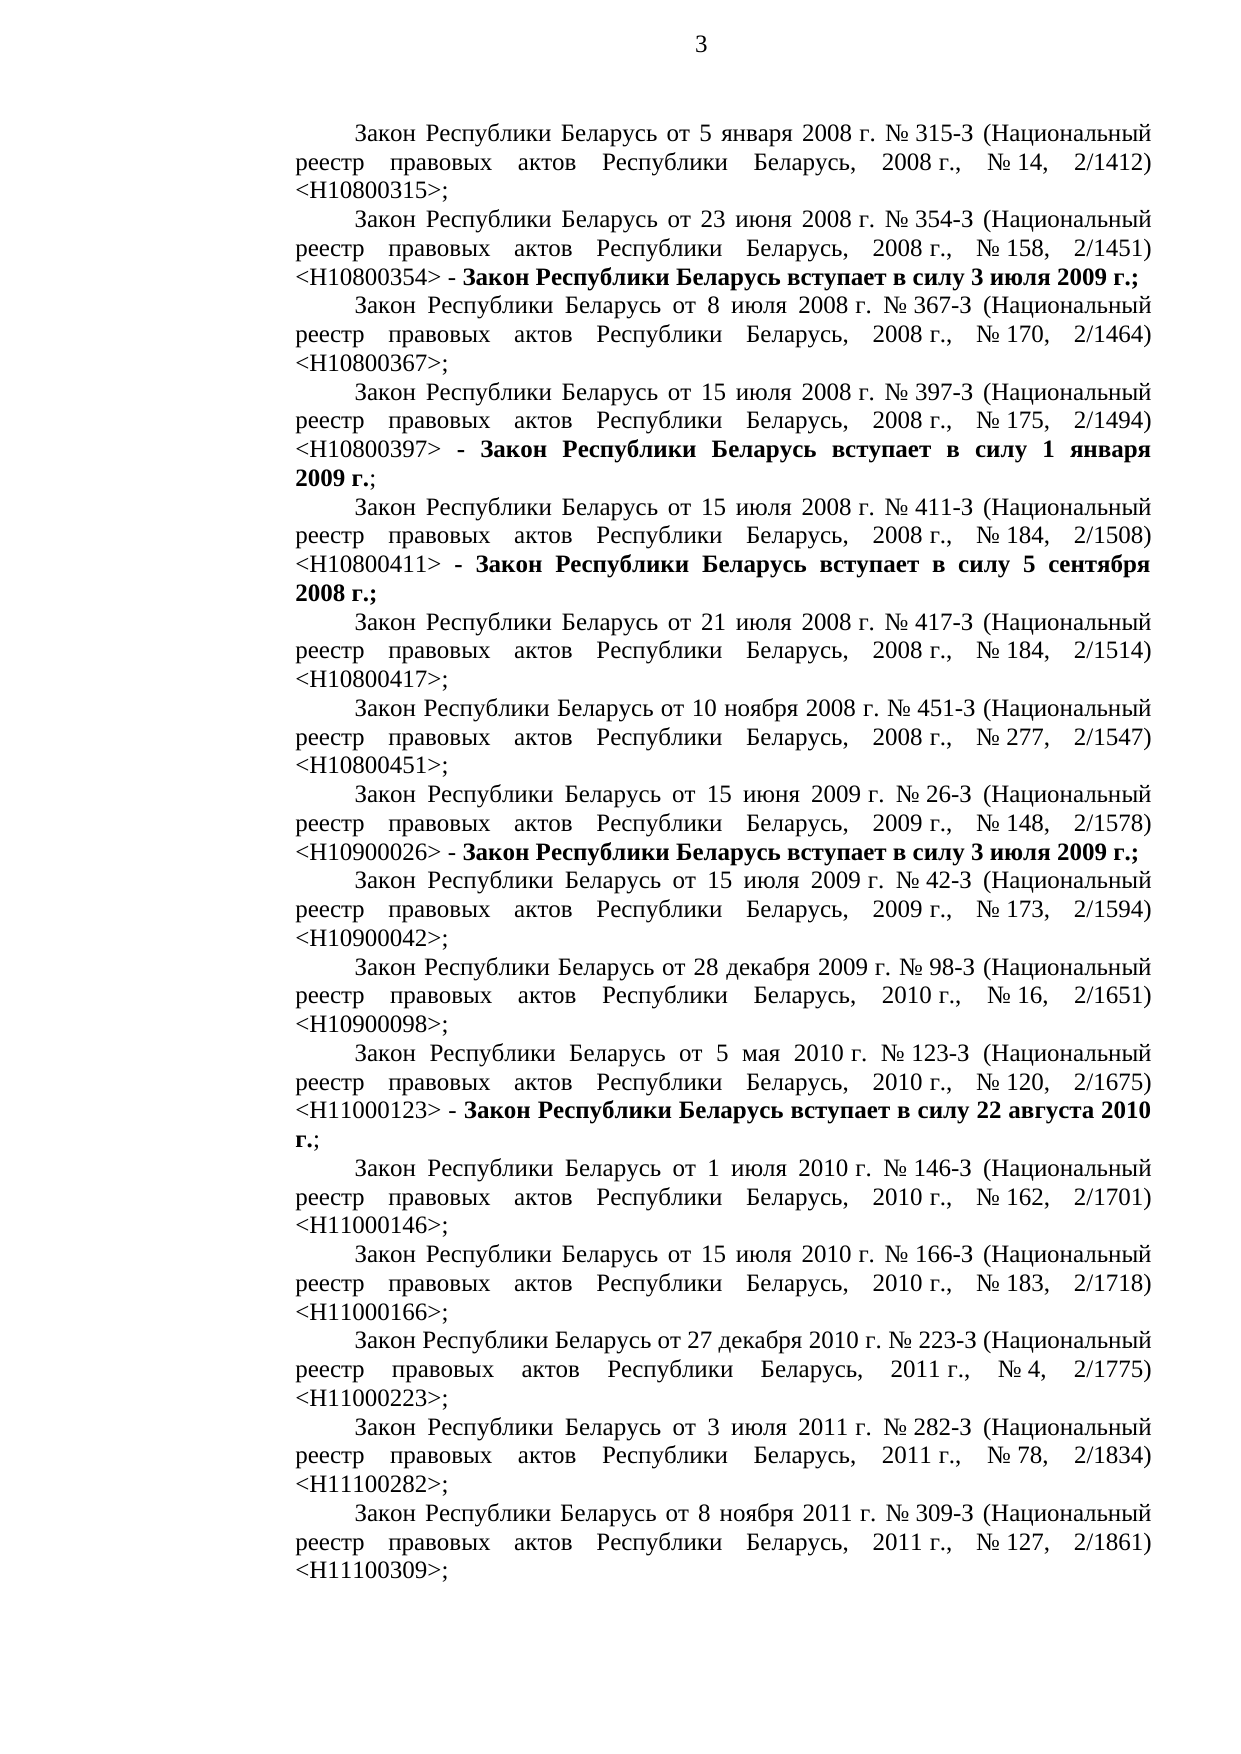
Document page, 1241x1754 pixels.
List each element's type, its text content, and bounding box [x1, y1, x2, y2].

text Закон Республики Беларусь от 8 июля 2008 г. № 367-З (Национальный реестр правовых актов Республики Беларусь, 2008 г., № 170, 2/1464) <H10800367>; [295, 291, 1152, 377]
text Закон Республики Беларусь от 15 июля 2008 г. № 411-З (Национальный реестр правовых актов Республики Беларусь, 2008 г., № 184, 2/1508) <H10800411> - Закон Республики Беларусь вступает в силу 5 сентября 2008 г.; [295, 492, 1152, 607]
text Закон Республики Беларусь от 1 июля 2010 г. № 146-З (Национальный реестр правовых актов Республики Беларусь, 2010 г., № 162, 2/1701) <H11000146>; [295, 1153, 1152, 1239]
text Закон Республики Беларусь от 15 июня 2009 г. № 26-З (Национальный реестр правовых актов Республики Беларусь, 2009 г., № 148, 2/1578) <H10900026> - Закон Республики Беларусь вступает в силу 3 июля 2009 г.; [295, 779, 1152, 866]
text Закон Республики Беларусь от 5 января 2008 г. № 315-З (Национальный реестр правовых актов Республики Беларусь, 2008 г., № 14, 2/1412) <H10800315>; [295, 118, 1152, 204]
text Закон Республики Беларусь от 8 ноября 2011 г. № 309-З (Национальный реестр правовых актов Республики Беларусь, 2011 г., № 127, 2/1861) <H11100309>; [295, 1498, 1152, 1584]
text Закон Республики Беларусь от 23 июня 2008 г. № 354-З (Национальный реестр правовых актов Республики Беларусь, 2008 г., № 158, 2/1451) <H10800354> - Закон Республики Беларусь вступает в силу 3 июля 2009 г.; [295, 204, 1152, 291]
text Закон Республики Беларусь от 27 декабря 2010 г. № 223-З (Национальный реестр правовых актов Республики Беларусь, 2011 г., № 4, 2/1775) <H11000223>; [295, 1326, 1152, 1412]
text Закон Республики Беларусь от 15 июля 2010 г. № 166-З (Национальный реестр правовых актов Республики Беларусь, 2010 г., № 183, 2/1718) <H11000166>; [295, 1239, 1152, 1326]
text Закон Республики Беларусь от 28 декабря 2009 г. № 98-З (Национальный реестр правовых актов Республики Беларусь, 2010 г., № 16, 2/1651) <H10900098>; [295, 952, 1152, 1038]
text Закон Республики Беларусь от 15 июля 2009 г. № 42-З (Национальный реестр правовых актов Республики Беларусь, 2009 г., № 173, 2/1594) <H10900042>; [295, 866, 1152, 952]
text Закон Республики Беларусь от 15 июля 2008 г. № 397-З (Национальный реестр правовых актов Республики Беларусь, 2008 г., № 175, 2/1494) <H10800397> - Закон Республики Беларусь вступает в силу 1 января 2009 г.; [295, 377, 1152, 492]
text Закон Республики Беларусь от 21 июля 2008 г. № 417-З (Национальный реестр правовых актов Республики Беларусь, 2008 г., № 184, 2/1514) <H10800417>; [295, 607, 1152, 693]
text Закон Республики Беларусь от 5 мая 2010 г. № 123-З (Национальный реестр правовых актов Республики Беларусь, 2010 г., № 120, 2/1675) <H11000123> - Закон Республики Беларусь вступает в силу 22 августа 2010 г.; [295, 1038, 1152, 1153]
text Закон Республики Беларусь от 3 июля 2011 г. № 282-З (Национальный реестр правовых актов Республики Беларусь, 2011 г., № 78, 2/1834) <H11100282>; [295, 1412, 1152, 1498]
text Закон Республики Беларусь от 10 ноября 2008 г. № 451-З (Национальный реестр правовых актов Республики Беларусь, 2008 г., № 277, 2/1547) <H10800451>; [295, 693, 1152, 779]
